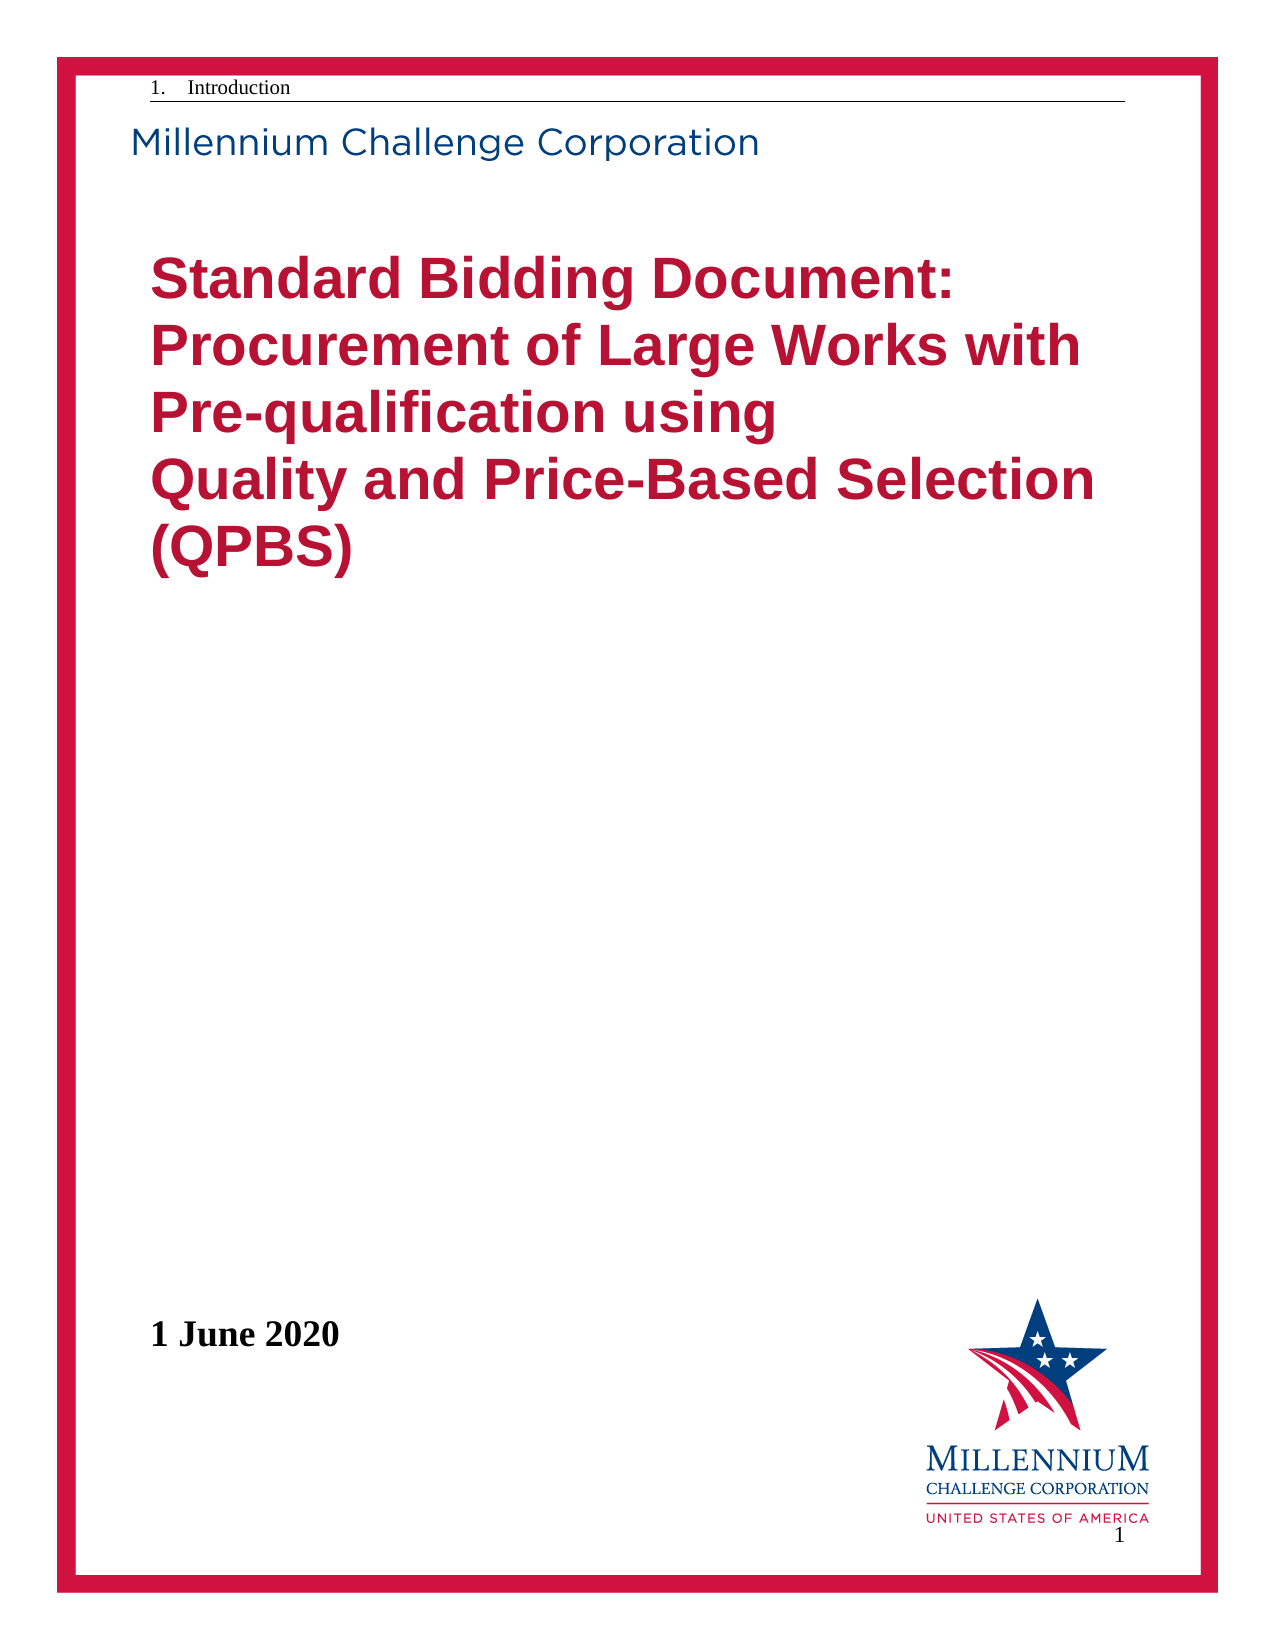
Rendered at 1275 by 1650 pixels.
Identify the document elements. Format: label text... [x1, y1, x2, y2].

text 1 June 2020 [150, 1312, 1125, 1355]
picture [57, 57, 1218, 1593]
text Quality and Price-Based Selection [150, 445, 1125, 512]
text Standard Bidding Document: Procurement of Large Works with Pre-qualification using [150, 243, 1125, 445]
text (QPBS) [150, 512, 1125, 579]
